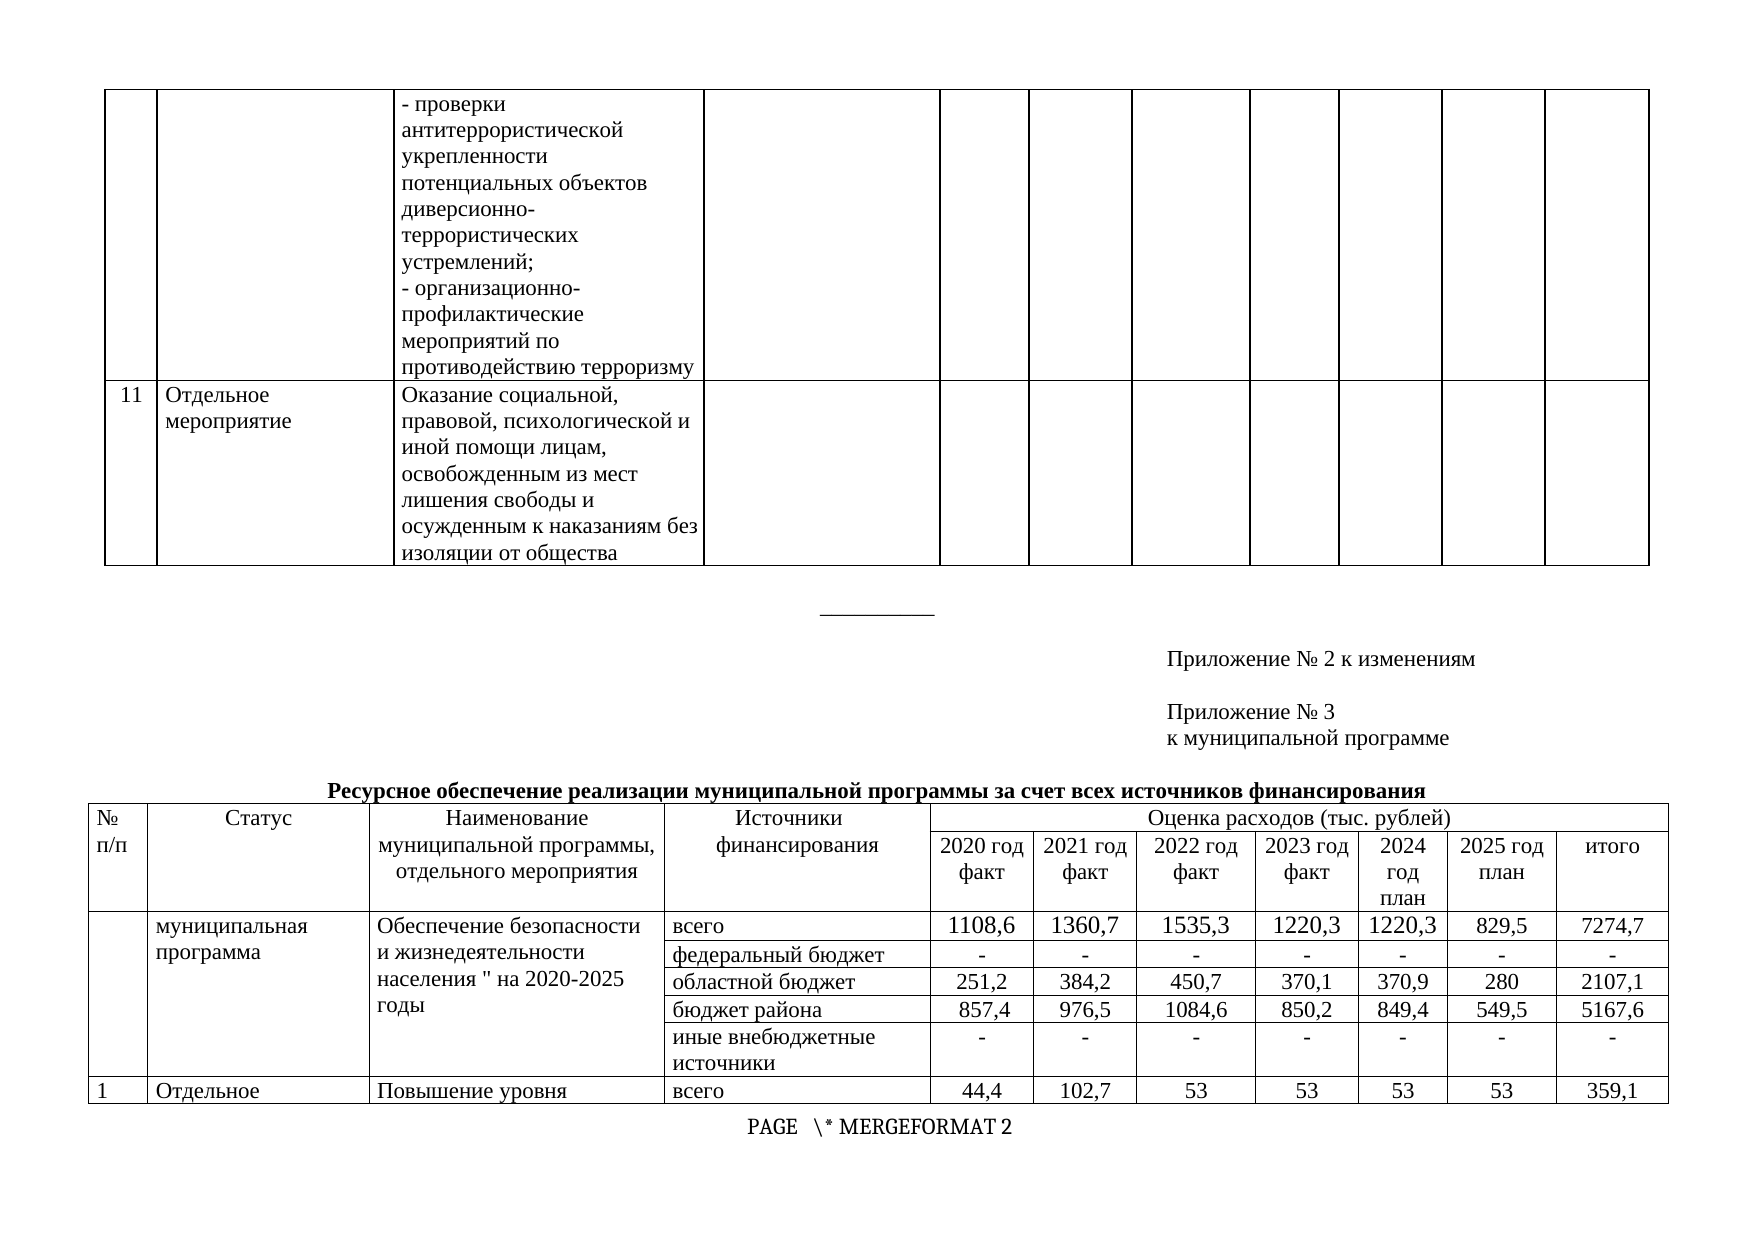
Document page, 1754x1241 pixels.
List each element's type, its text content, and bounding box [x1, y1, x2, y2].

table_cell 7274,7 [1557, 912, 1668, 940]
table_cell 44,4 [931, 1077, 1033, 1103]
table_header Источники финансирования [665, 804, 930, 911]
table_cell [941, 381, 1028, 565]
table_cell 976,5 [1034, 996, 1136, 1022]
table_cell итого [1557, 832, 1668, 911]
table_cell 2021 год факт [1034, 832, 1136, 911]
table_cell - [1256, 941, 1358, 967]
table_cell [1030, 381, 1131, 565]
table_cell 10 [106, 90, 156, 379]
table_cell 5167,6 [1557, 996, 1668, 1022]
table_cell 2022 год факт [1137, 832, 1255, 911]
table_cell - [1359, 941, 1447, 967]
table_cell - [931, 941, 1033, 967]
table_cell 53 [1137, 1077, 1255, 1103]
table_cell - [1557, 941, 1668, 967]
table_cell федеральный бюджет [665, 941, 930, 967]
table_cell всего [665, 912, 930, 940]
table_cell [1256, 912, 1358, 940]
table_cell 1084,6 [1137, 996, 1255, 1022]
table_cell 1 [89, 1077, 147, 1103]
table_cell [148, 1077, 369, 1103]
table_cell 450,7 [1137, 968, 1255, 995]
table_cell 850,2 [1256, 996, 1358, 1022]
table_cell 102,7 [1034, 1077, 1136, 1103]
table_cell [158, 90, 393, 379]
table_cell иные внебюджетные источники [665, 1023, 930, 1076]
table_cell бюджет района [665, 996, 930, 1022]
table_cell [1137, 912, 1255, 940]
table_cell 384,2 [1034, 968, 1136, 995]
table_cell 11 [106, 381, 156, 565]
table_cell [1251, 381, 1338, 565]
table_cell муниципальная программа [148, 912, 369, 1076]
table_header Наименование муниципальной программы, отдельного мероприятия [370, 804, 664, 911]
table_cell [1359, 912, 1447, 940]
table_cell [395, 90, 703, 379]
table_cell - [1034, 941, 1136, 967]
table_cell 359,1 [1557, 1077, 1668, 1103]
table_cell - [1557, 1023, 1668, 1076]
table_cell 2025 год план [1448, 832, 1556, 911]
table_cell 370,9 [1359, 968, 1447, 995]
table_cell [1546, 381, 1648, 565]
table_cell [1443, 90, 1544, 379]
table_cell [1133, 90, 1249, 379]
table_cell [941, 90, 1028, 379]
table_header Статус [148, 804, 369, 911]
table_cell [931, 912, 1033, 940]
table_cell 549,5 [1448, 996, 1556, 1022]
table_cell - [1448, 941, 1556, 967]
table_cell [1443, 381, 1544, 565]
table_cell областной бюджет [665, 968, 930, 995]
text к муниципальной программе [89, 724, 1665, 751]
table_cell 2023 год факт [1256, 832, 1358, 911]
table_cell 2024 год план [1359, 832, 1447, 911]
text __________ [89, 592, 1665, 619]
table_cell 251,2 [931, 968, 1033, 995]
table_cell [1340, 381, 1441, 565]
table_cell - [1137, 1023, 1255, 1076]
table_cell 2020 год факт [931, 832, 1033, 911]
table_cell Отдельное мероприятие [158, 381, 393, 565]
table_cell [1034, 912, 1136, 940]
text Приложение № 2 к изменениям [679, 645, 1665, 672]
table_cell [705, 90, 939, 379]
table_cell Обеспечение безопасности и жизнедеятельности населения " на 2020-2025 годы [370, 912, 664, 1076]
table_header № п/п [89, 804, 147, 911]
table_cell [89, 912, 147, 1076]
table_cell [1340, 90, 1441, 379]
table_cell [1546, 90, 1648, 379]
table_cell 53 [1256, 1077, 1358, 1103]
table_cell - [1137, 941, 1255, 967]
table_cell 829,5 [1448, 912, 1556, 940]
subtitle Ресурсное обеспечение реализации муниципальной программы за счет всех источников финансирования [89, 777, 1665, 803]
table_cell - [1034, 1023, 1136, 1076]
table_cell 53 [1359, 1077, 1447, 1103]
table_cell 280 [1448, 968, 1556, 995]
table_cell 53 [1448, 1077, 1556, 1103]
table_header Оценка расходов (тыс. рублей) [931, 804, 1668, 831]
table_cell 2107,1 [1557, 968, 1668, 995]
text Приложение № 3 [89, 698, 1665, 724]
table_cell - [931, 1023, 1033, 1076]
table_cell 849,4 [1359, 996, 1447, 1022]
table_cell 857,4 [931, 996, 1033, 1022]
table_cell Оказание социальной, правовой, психологической и иной помощи лицам, освобожденным из мест лишения свободы и осужденным к наказаниям без изоляции от общества [395, 381, 703, 565]
table_cell [1030, 90, 1131, 379]
table_cell [705, 381, 939, 565]
table_cell всего [665, 1077, 930, 1103]
table_cell [1251, 90, 1338, 379]
table_cell - [1256, 1023, 1358, 1076]
table_cell 370,1 [1256, 968, 1358, 995]
table_cell [1133, 381, 1249, 565]
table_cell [370, 1077, 664, 1103]
table_cell - [1359, 1023, 1447, 1076]
table_cell - [1448, 1023, 1556, 1076]
